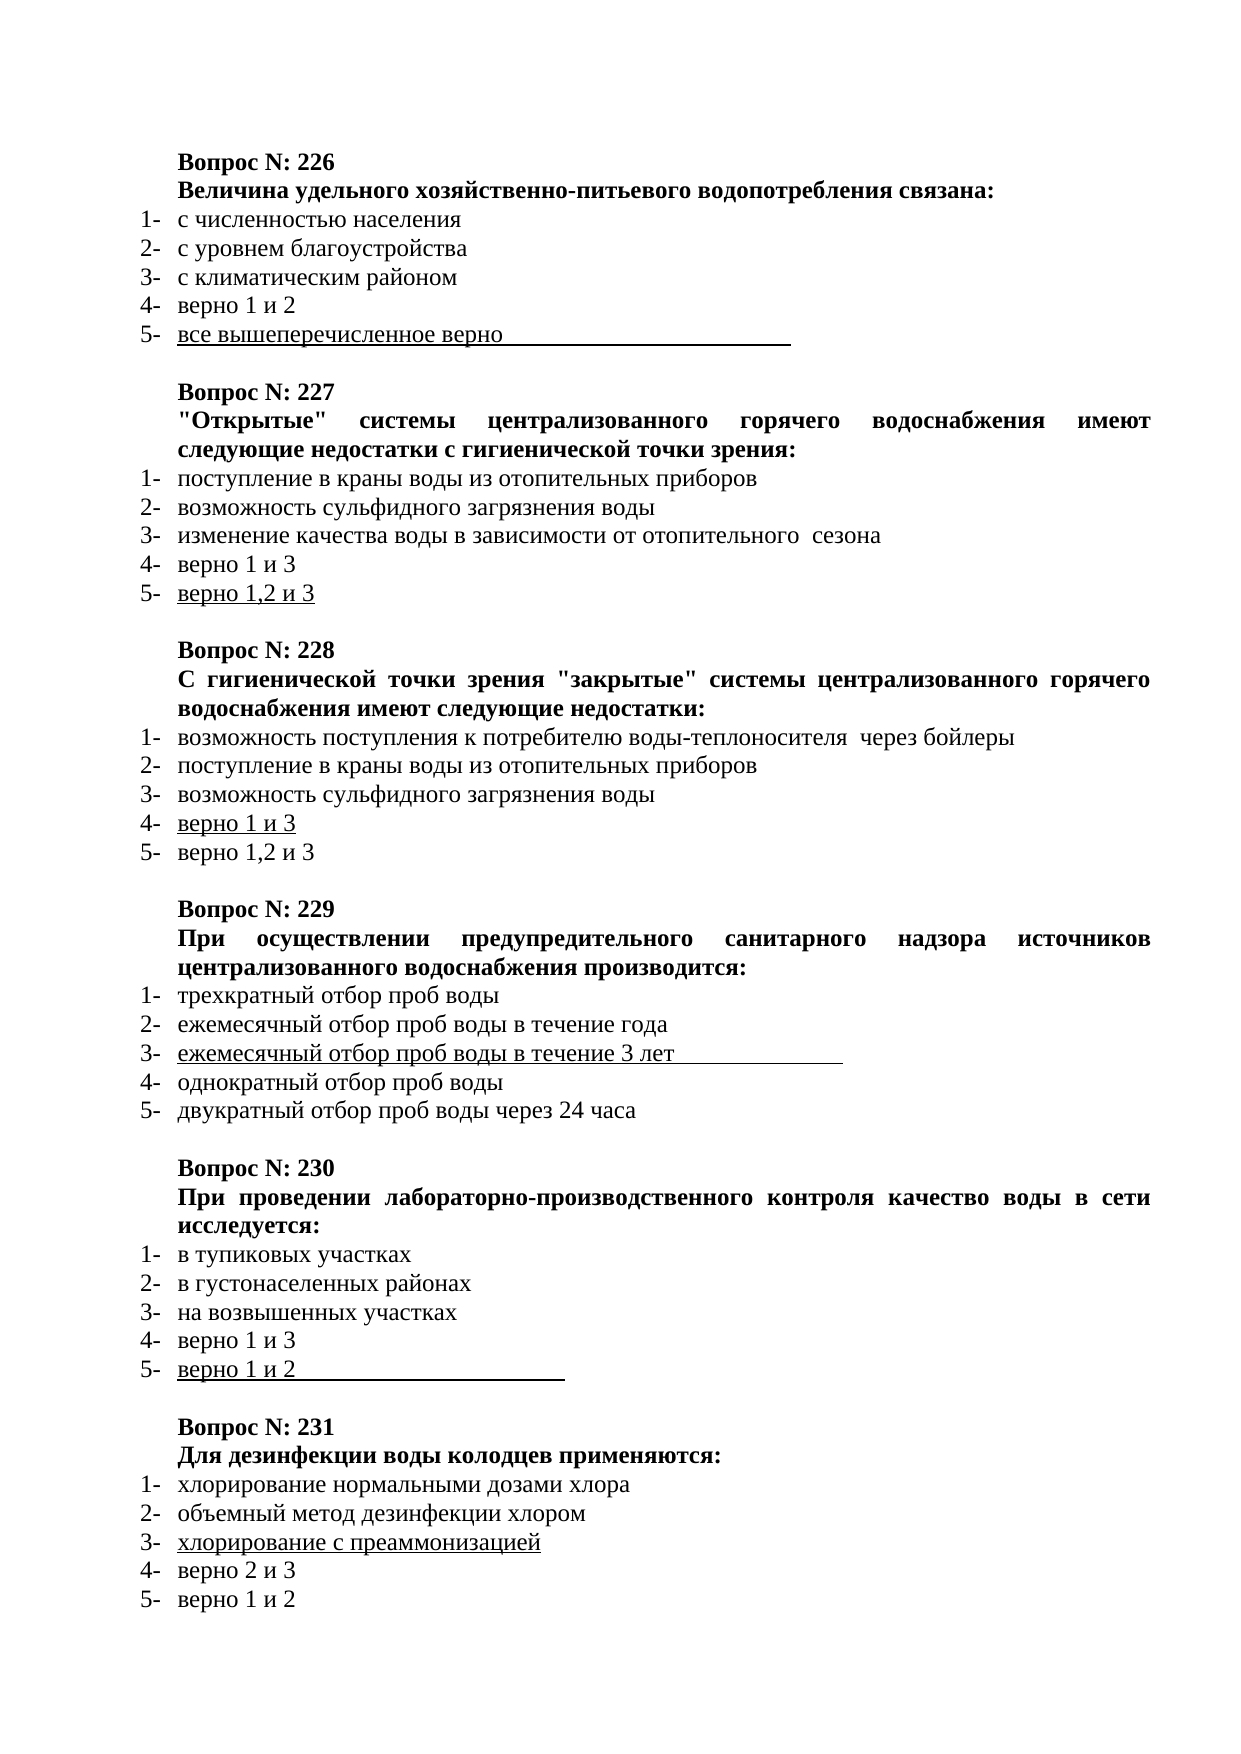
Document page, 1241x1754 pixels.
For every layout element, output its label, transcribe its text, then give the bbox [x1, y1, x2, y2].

list верно 1 и 2 [140, 1354, 1152, 1383]
text При осуществлении предупредительного санитарного надзора источников централизованного водоснабжения производится: [177, 923, 1152, 981]
list все вышеперечисленное верно [140, 319, 1152, 348]
list верно 2 и 3 [140, 1556, 1152, 1584]
list на возвышенных участках [140, 1297, 1152, 1326]
list возможность сульфидного загрязнения воды [140, 492, 1152, 521]
list двукратный отбор проб воды через 24 часа [140, 1096, 1152, 1124]
list с уровнем благоустройства [140, 233, 1152, 262]
text При проведении лабораторно-производственного контроля качество воды в сети исследуется: [177, 1182, 1152, 1239]
list в густонаселенных районах [140, 1268, 1152, 1297]
text Для дезинфекции воды колодцев применяются: [177, 1441, 1152, 1469]
text Вопрос N: 230 [177, 1153, 1152, 1182]
list трехкратный отбор проб воды [140, 981, 1152, 1009]
list с климатическим районом [140, 262, 1152, 291]
list объемный метод дезинфекции хлором [140, 1498, 1152, 1527]
list возможность поступления к потребителю воды-теплоносителя через бойлеры [140, 722, 1152, 751]
text С гигиенической точки зрения "закрытые" системы централизованного горячего водоснабжения имеют следующие недостатки: [177, 664, 1152, 722]
list верно 1,2 и 3 [140, 837, 1152, 866]
list верно 1,2 и 3 [140, 578, 1152, 607]
list верно 1 и 2 [140, 291, 1152, 319]
text Вопрос N: 228 [177, 636, 1152, 664]
list верно 1 и 2 [140, 1584, 1152, 1613]
list хлорирование нормальными дозами хлора [140, 1469, 1152, 1498]
list поступление в краны воды из отопительных приборов [140, 751, 1152, 779]
text Вопрос N: 227 [177, 377, 1152, 406]
list возможность сульфидного загрязнения воды [140, 779, 1152, 808]
list хлорирование с преаммонизацией [140, 1527, 1152, 1556]
text Вопрос N: 229 [177, 894, 1152, 923]
text Вопрос N: 226 [177, 147, 1152, 176]
text "Открытые" системы централизованного горячего водоснабжения имеют следующие недостатки с гигиенической точки зрения: [177, 406, 1152, 463]
text Вопрос N: 231 [177, 1412, 1152, 1441]
list верно 1 и 3 [140, 1326, 1152, 1354]
list верно 1 и 3 [140, 808, 1152, 837]
list верно 1 и 3 [140, 549, 1152, 578]
list ежемесячный отбор проб воды в течение года [140, 1009, 1152, 1038]
list с численностью населения [140, 204, 1152, 233]
list в тупиковых участках [140, 1239, 1152, 1268]
list поступление в краны воды из отопительных приборов [140, 463, 1152, 492]
list ежемесячный отбор проб воды в течение 3 лет [140, 1038, 1152, 1067]
list однократный отбор проб воды [140, 1067, 1152, 1096]
text Величина удельного хозяйственно-питьевого водопотребления связана: [177, 176, 1152, 204]
list изменение качества воды в зависимости от отопительного сезона [140, 521, 1152, 549]
